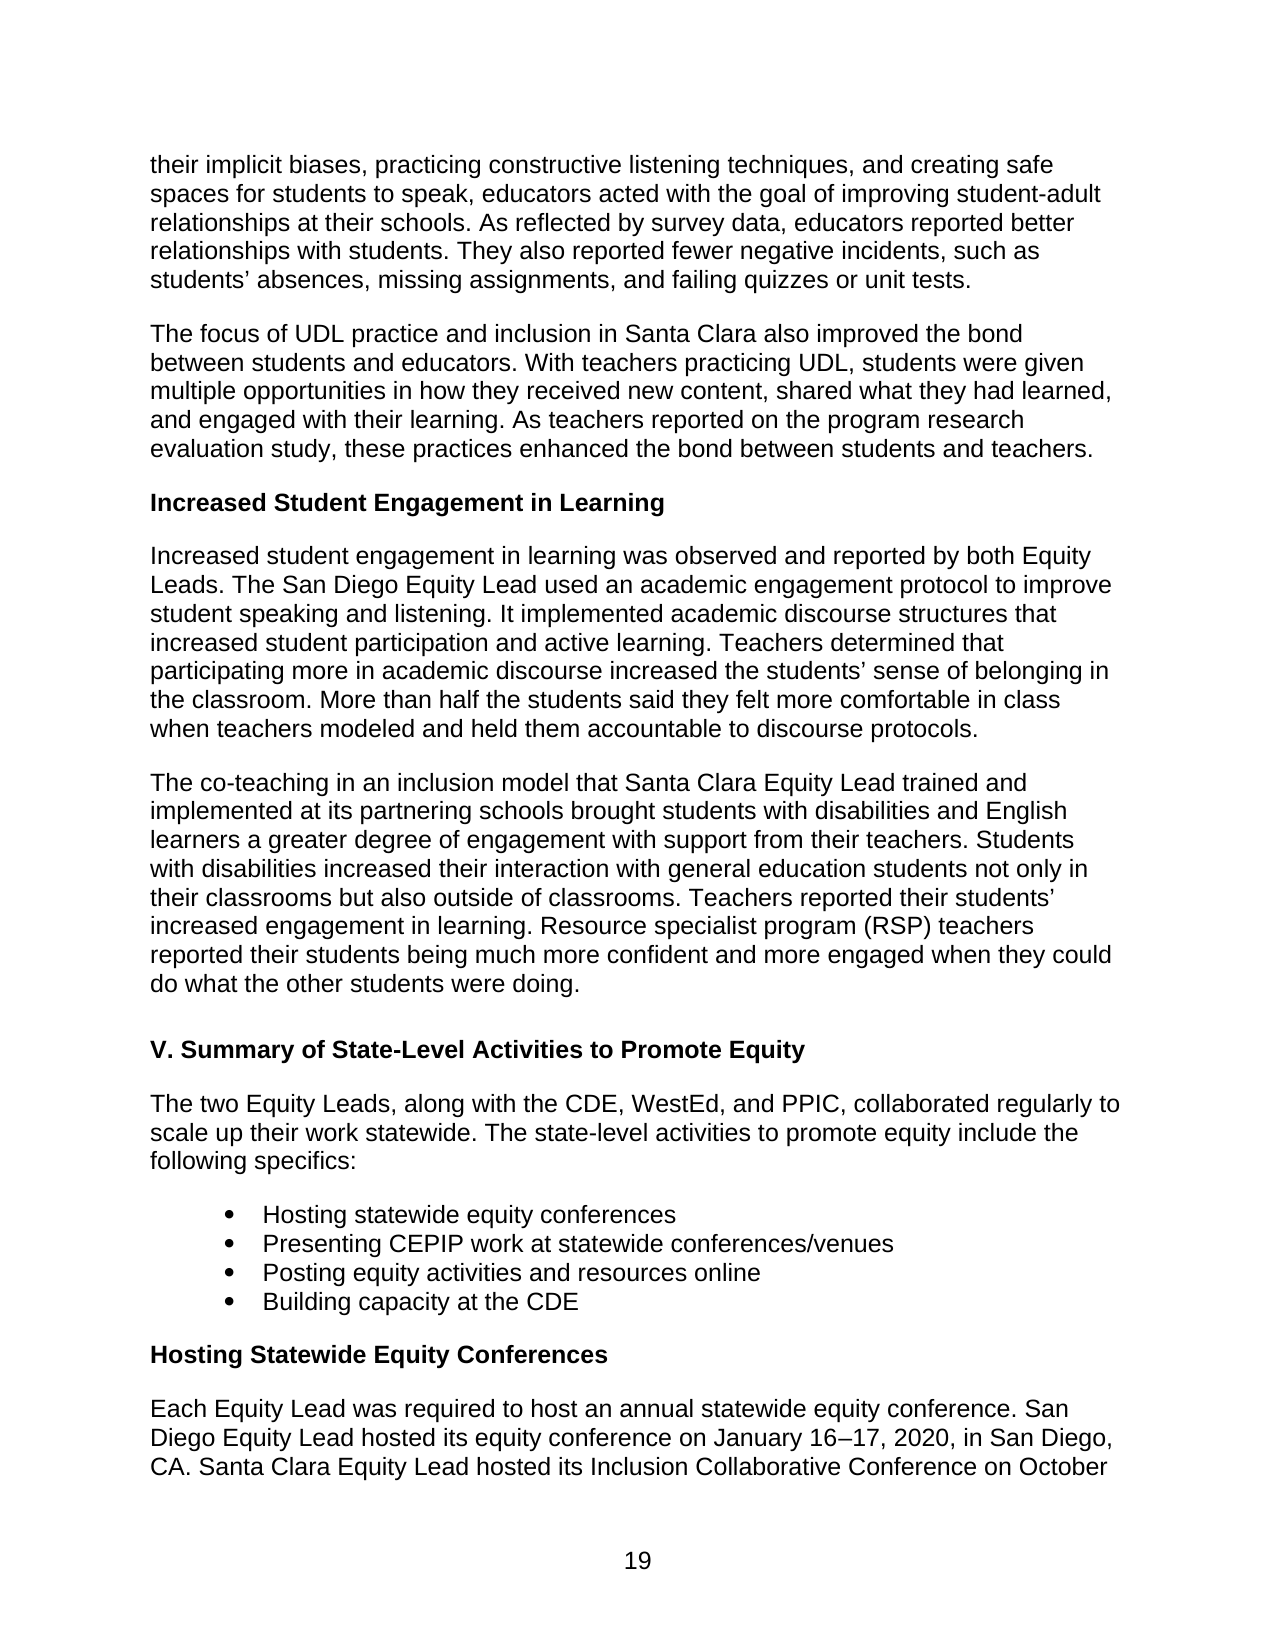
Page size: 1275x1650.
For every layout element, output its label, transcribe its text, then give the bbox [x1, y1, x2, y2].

subtitle V. Summary of State-Level Activities to Promote Equity [150, 1035, 1125, 1064]
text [150, 150, 1125, 294]
list Building capacity at the CDE [225, 1287, 1125, 1315]
list Presenting CEPIP work at statewide conferences/venues [225, 1229, 1125, 1258]
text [150, 1394, 1125, 1480]
list Posting equity activities and resources online [225, 1258, 1125, 1287]
list Hosting statewide equity conferences [225, 1200, 1125, 1229]
text The co-teaching in an inclusion model that Santa Clara Equity Lead trained and implemented at its partnering schools brought students with disabilities and English learners a greater degree of engagement with support from their teachers. Students with disabilities increased their interaction with general education students not only in their classrooms but also outside of classrooms. Teachers reported their students’ increased engagement in learning. Resource specialist program (RSP) teachers reported their students being much more confident and more engaged when they could do what the other students were doing. [150, 767, 1125, 997]
subtitle Hosting Statewide Equity Conferences [150, 1340, 1125, 1369]
text The two Equity Leads, along with the CDE, WestEd, and PPIC, collaborated regularly to scale up their work statewide. The state-level activities to promote equity include the following specifics: [150, 1089, 1125, 1175]
subtitle Increased Student Engagement in Learning [150, 487, 1125, 516]
text Increased student engagement in learning was observed and reported by both Equity Leads. The San Diego Equity Lead used an academic engagement protocol to improve student speaking and listening. It implemented academic discourse structures that increased student participation and active learning. Teachers determined that participating more in academic discourse increased the students’ sense of belonging in the classroom. More than half the students said they felt more comfortable in class when teachers modeled and held them accountable to discourse protocols. [150, 541, 1125, 742]
text The focus of UDL practice and inclusion in Santa Clara also improved the bond between students and educators. With teachers practicing UDL, students were given multiple opportunities in how they received new content, shared what they had learned, and engaged with their learning. As teachers reported on the program research evaluation study, these practices enhanced the bond between students and teachers. [150, 319, 1125, 462]
